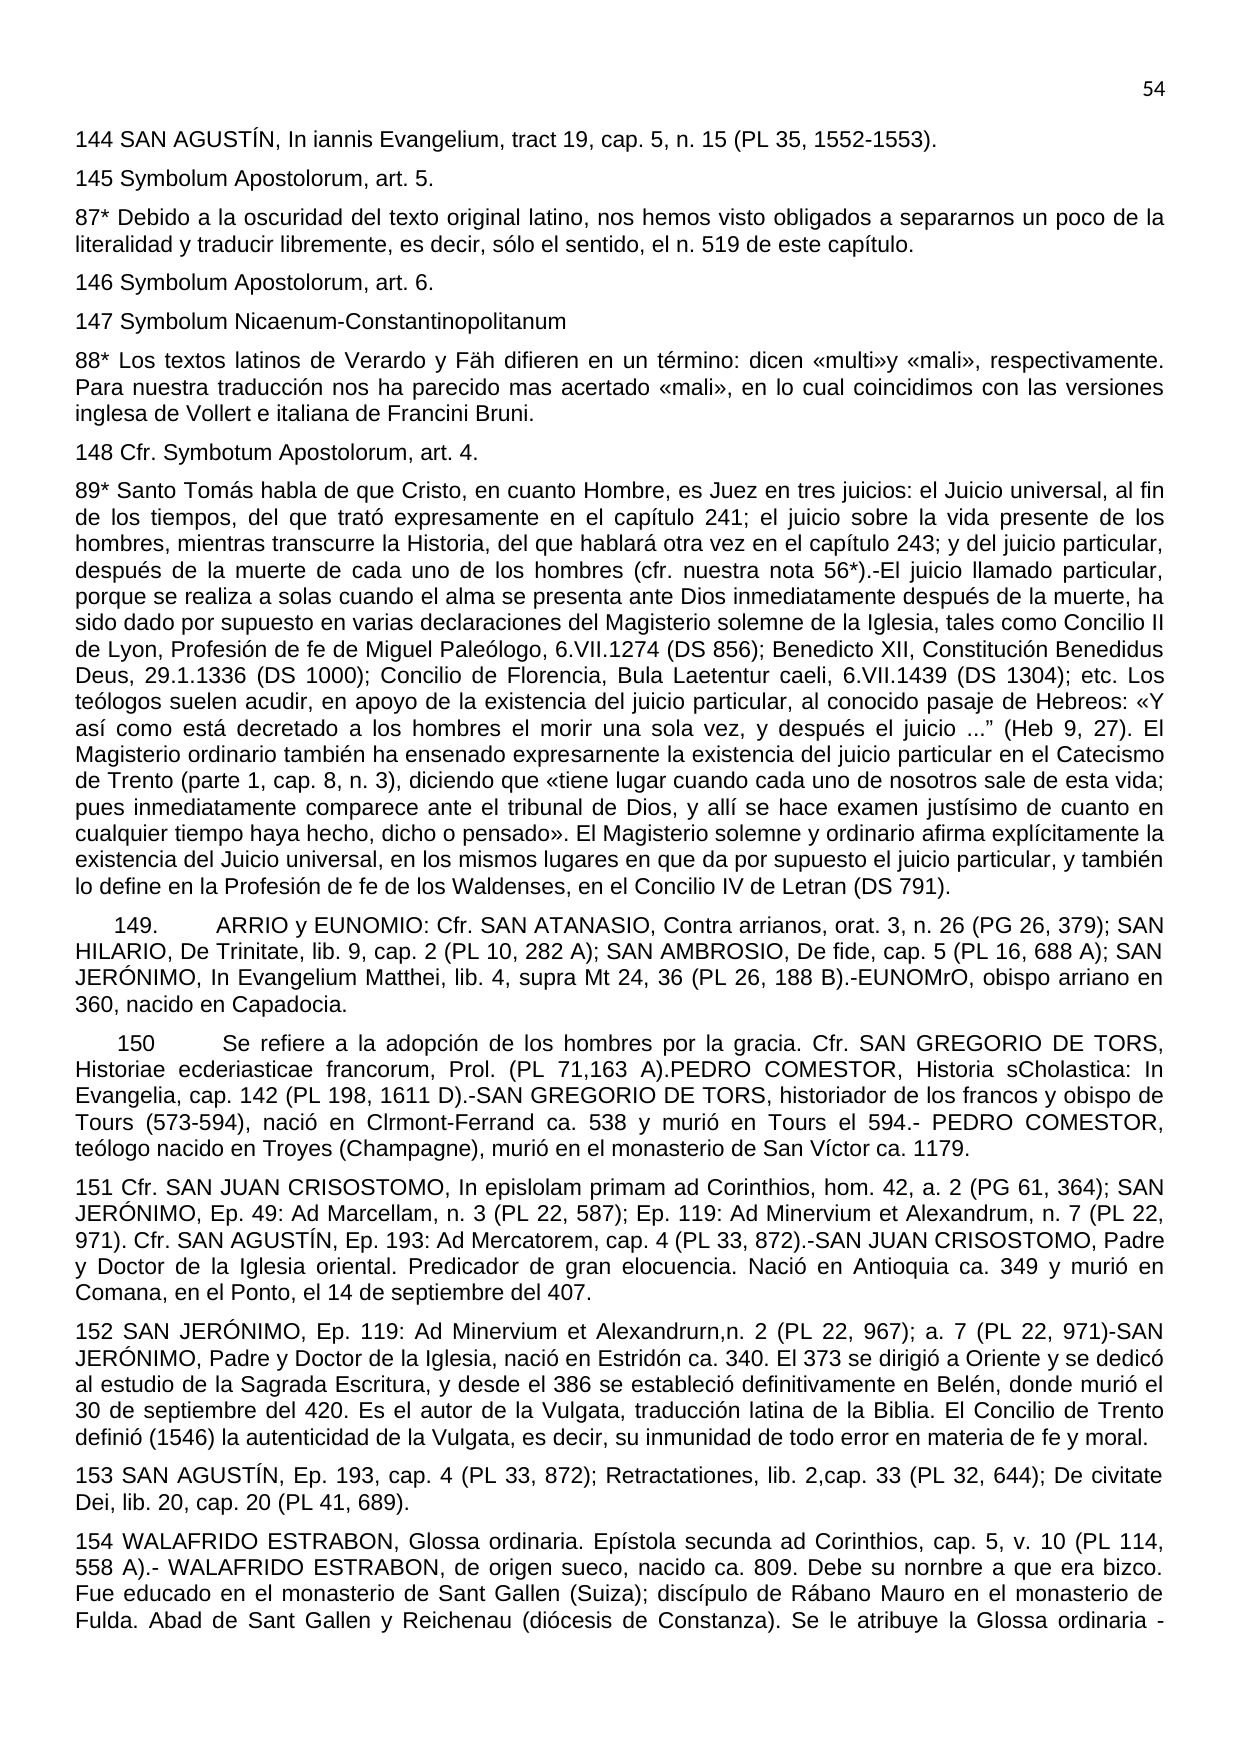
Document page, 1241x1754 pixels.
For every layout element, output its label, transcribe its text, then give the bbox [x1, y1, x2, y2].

text 148 Cfr. Symbotum Apostolorum, art. 4. [75, 439, 1165, 465]
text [75, 1528, 1165, 1633]
text 147 Symbolum Nicaenum-Constantinopolitanum [75, 308, 1165, 334]
text 153 SAN AGUSTÍN, Ep. 193, cap. 4 (PL 33, 872); Retractationes, lib. 2,cap. 33 (PL 32, 644); De civitate Dei, lib. 20, cap. 20 (PL 41, 689). [75, 1462, 1165, 1515]
text 88* Los textos latinos de Verardo y Fäh difieren en un término: dicen «multi»y «mali», respectivamente. Para nuestra traducción nos ha parecido mas acertado «mali», en lo cual coincidimos con las versiones inglesa de Vollert e italiana de Francini Bruni. [75, 347, 1165, 426]
text 145 Symbolum Apostolorum, art. 5. [75, 165, 1165, 192]
text 146 Symbolum Apostolorum, art. 6. [75, 269, 1165, 296]
text 151 Cfr. SAN JUAN CRISOSTOMO, In epislolam primam ad Corinthios, hom. 42, a. 2 (PG 61, 364); SAN JERÓNIMO, Ep. 49: Ad Marcellam, n. 3 (PL 22, 587); Ep. 119: Ad Minervium et Alexandrum, n. 7 (PL 22, 971). Cfr. SAN AGUSTÍN, Ep. 193: Ad Mercatorem, cap. 4 (PL 33, 872).-SAN JUAN CRISOSTOMO, Padre y Doctor de la Iglesia oriental. Predicador de gran elocuencia. Nació en Antioquia ca. 349 y murió en Comana, en el Ponto, el 14 de septiembre del 407. [75, 1174, 1165, 1306]
text 150 Se refiere a la adopción de los hombres por la gracia. Cfr. SAN GREGORIO DE TORS, Historiae ecderiasticae francorum, Prol. (PL 71,163 A).PEDRO COMESTOR, Historia sCholastica: In Evangelia, cap. 142 (PL 198, 1611 D).-SAN GREGORIO DE TORS, historiador de los francos y obispo de Tours (573-594), nació en Clrmont-Ferrand ca. 538 y murió en Tours el 594.- PEDRO COMESTOR, teólogo nacido en Troyes (Champagne), murió en el monasterio de San Víctor ca. 1179. [75, 1029, 1165, 1161]
text 87* Debido a la oscuridad del texto original latino, nos hemos visto obligados a separarnos un poco de la literalidad y traducir libremente, es decir, sólo el sentido, el n. 519 de este capítulo. [75, 204, 1165, 257]
text 144 SAN AGUSTÍN, In iannis Evangelium, tract 19, cap. 5, n. 15 (PL 35, 1552-1553). [75, 126, 1165, 153]
text 152 SAN JERÓNIMO, Ep. 119: Ad Minervium et Alexandrurn,n. 2 (PL 22, 967); a. 7 (PL 22, 971)-SAN JERÓNIMO, Padre y Doctor de la Iglesia, nació en Estridón ca. 340. El 373 se dirigió a Oriente y se dedicó al estudio de la Sagrada Escritura, y desde el 386 se estableció definitivamente en Belén, donde murió el 30 de septiembre del 420. Es el autor de la Vulgata, traducción latina de la Biblia. El Concilio de Trento definió (1546) la autenticidad de la Vulgata, es decir, su inmunidad de todo error en materia de fe y moral. [75, 1318, 1165, 1450]
text 149. ARRIO y EUNOMIO: Cfr. SAN ATANASIO, Contra arrianos, orat. 3, n. 26 (PG 26, 379); SAN HILARIO, De Trinitate, lib. 9, cap. 2 (PL 10, 282 A); SAN AMBROSIO, De fide, cap. 5 (PL 16, 688 A); SAN JERÓNIMO, In Evangelium Matthei, lib. 4, supra Mt 24, 36 (PL 26, 188 B).-EUNOMrO, obispo arriano en 360, nacido en Capadocia. [75, 912, 1165, 1017]
